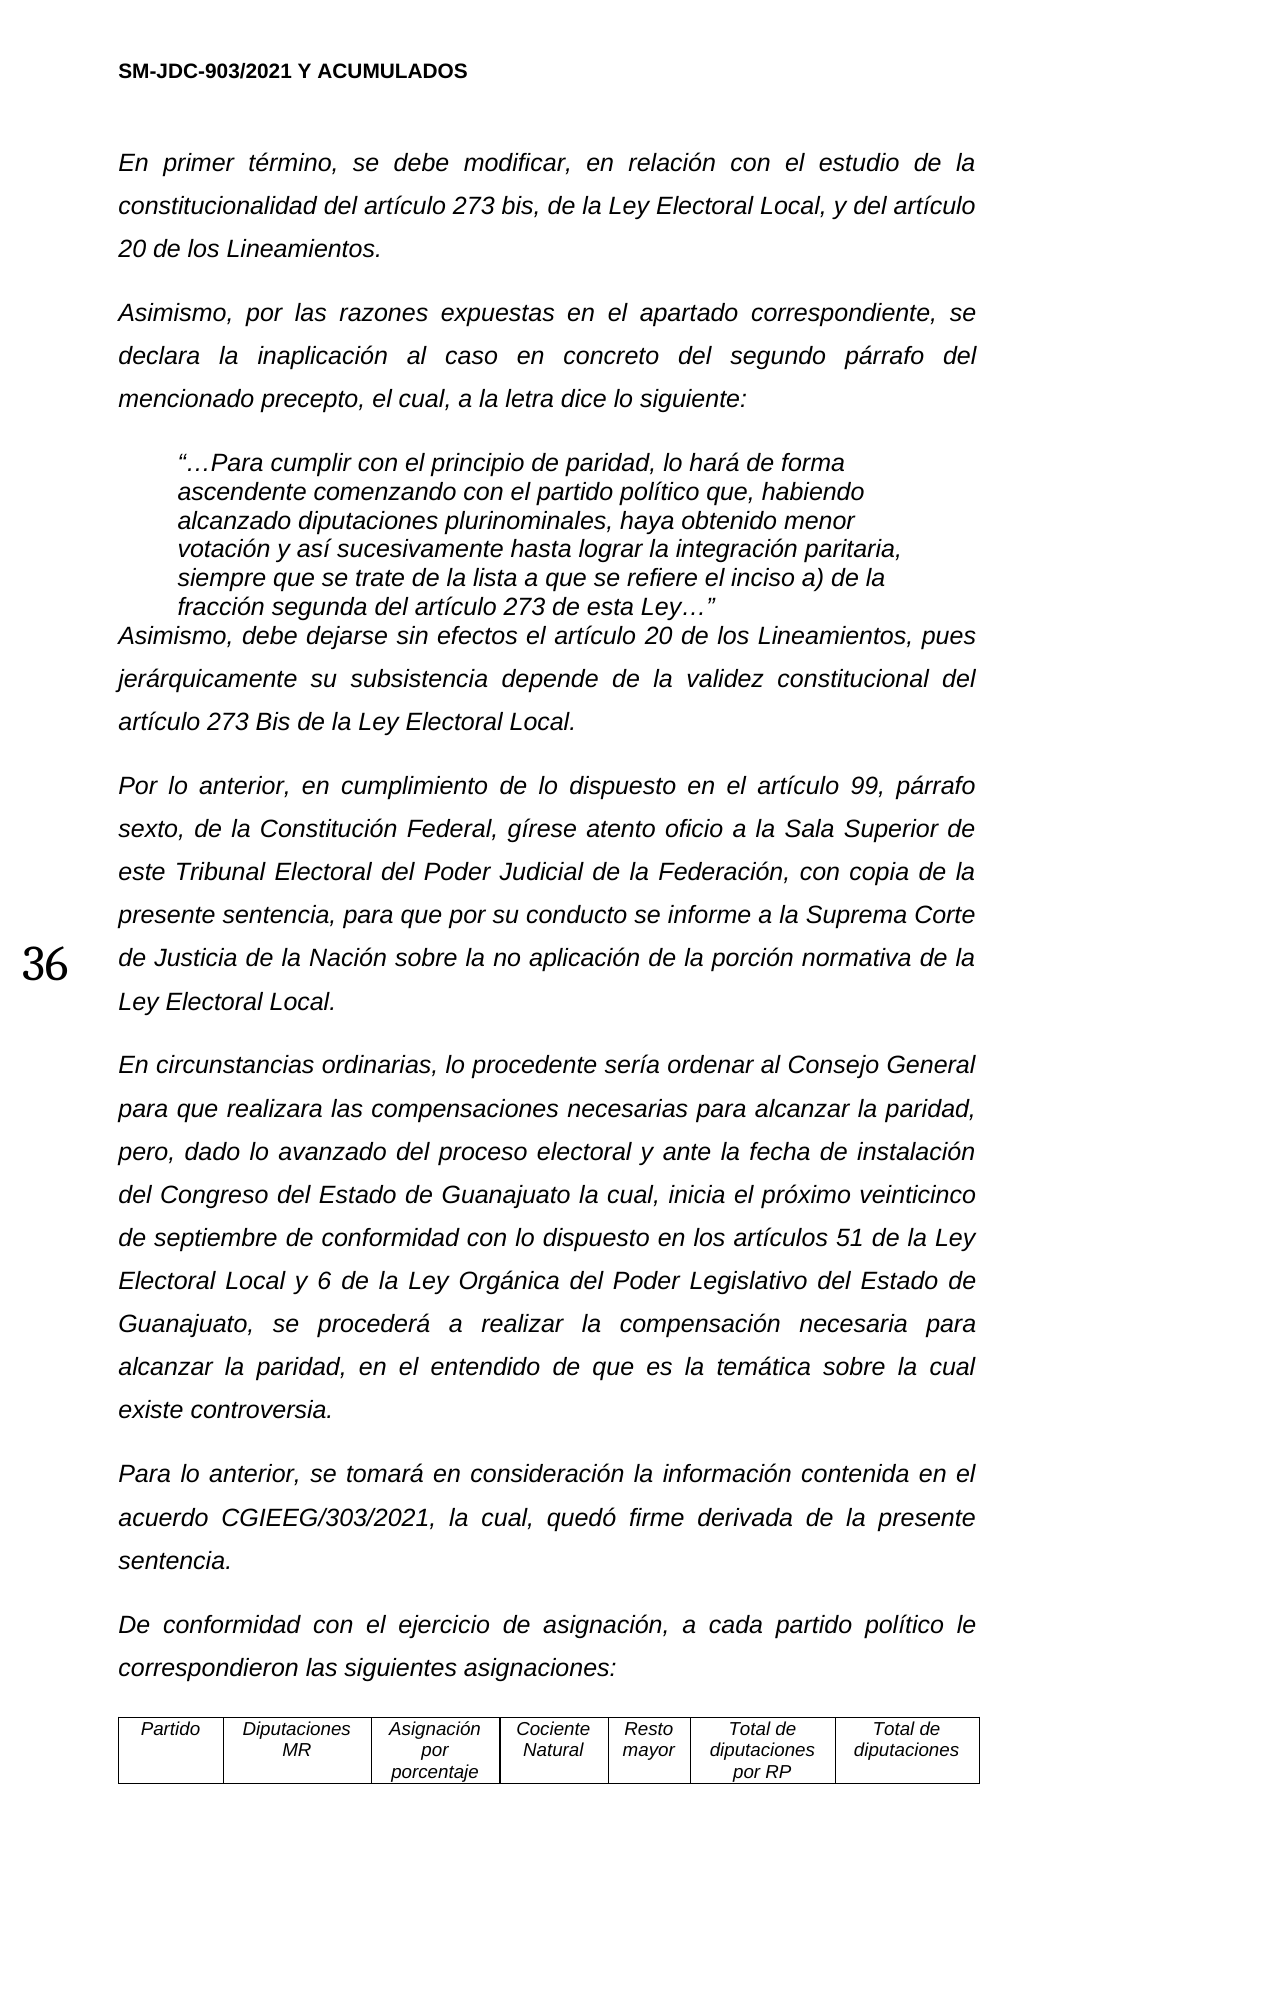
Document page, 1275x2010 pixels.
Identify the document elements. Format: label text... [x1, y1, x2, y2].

table_header Cociente Natural [501, 1718, 608, 1782]
text En circunstancias ordinarias, lo procedente sería ordenar al Consejo General para que realizara las compensaciones necesarias para alcanzar la paridad, pero, dado lo avanzado del proceso electoral y ante la fecha de instalación del Congreso del Estado de Guanajuato la cual, inicia el próximo veinticinco de septiembre de conformidad con lo dispuesto en los artículos 51 de la Ley Electoral Local y 6 de la Ley Orgánica del Poder Legislativo del Estado de Guanajuato, se procederá a realizar la compensación necesaria para alcanzar la paridad, en el entendido de que es la temática sobre la cual existe controversia. [118, 1050, 980, 1424]
text Por lo anterior, en cumplimiento de lo dispuesto en el artículo 99, párrafo sexto, de la Constitución Federal, gírese atento oficio a la Sala Superior de este Tribunal Electoral del Poder Judicial de la Federación, con copia de la presente sentencia, para que por su conducto se informe a la Suprema Corte de Justicia de la Nación sobre la no aplicación de la porción normativa de la Ley Electoral Local. [118, 771, 980, 1015]
table_header Total de diputaciones [836, 1718, 979, 1782]
table_header Resto mayor [609, 1718, 690, 1782]
text Para lo anterior, se tomará en consideración la información contenida en el acuerdo CGIEEG/303/2021, la cual, quedó firme derivada de la presente sentencia. [118, 1459, 980, 1574]
text De conformidad con el ejercicio de asignación, a cada partido político le correspondieron las siguientes asignaciones: [118, 1609, 980, 1681]
text Asimismo, debe dejarse sin efectos el artículo 20 de los Lineamientos, pues jerárquicamente su subsistencia depende de la validez constitucional del artículo 273 Bis de la Ley Electoral Local. [118, 621, 980, 736]
table_header Partido [119, 1718, 223, 1782]
text En primer término, se debe modificar, en relación con el estudio de la constitucionalidad del artículo 273 bis, de la Ley Electoral Local, y del artículo 20 de los Lineamientos. [118, 148, 980, 263]
text Asimismo, por las razones expuestas en el apartado correspondiente, se declara la inaplicación al caso en concreto del segundo párrafo del mencionado precepto, el cual, a la letra dice lo siguiente: [118, 298, 980, 413]
table_header Total de diputaciones por RP [691, 1718, 835, 1782]
table_header Diputaciones MR [224, 1718, 371, 1782]
table_header Asignación por porcentaje mínimo [372, 1718, 499, 1782]
